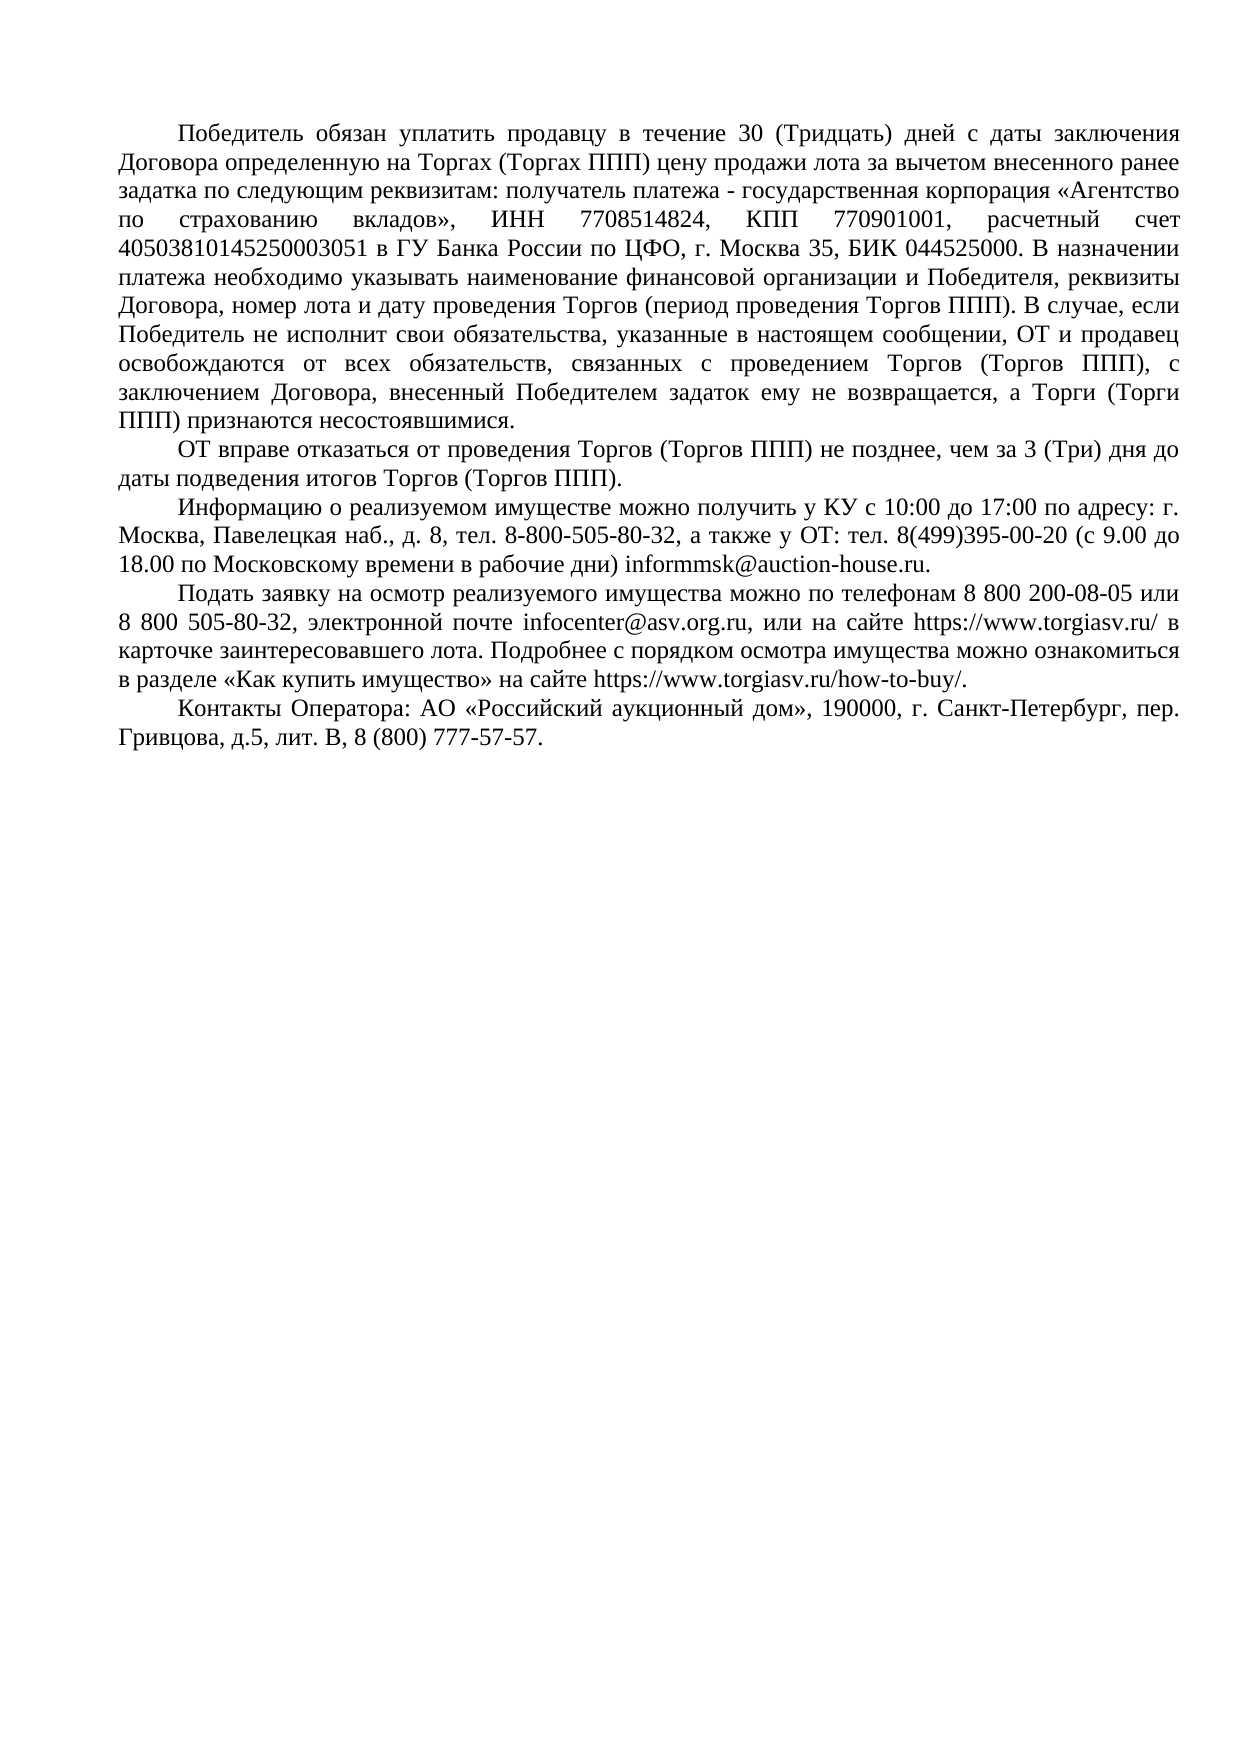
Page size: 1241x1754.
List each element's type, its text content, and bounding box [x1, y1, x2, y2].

text Контакты Оператора: АО «Российский аукционный дом», 190000, г. Санкт-Петербург, пер. Гривцова, д.5, лит. В, 8 (800) 777-57-57. [118, 693, 1181, 751]
text ОТ вправе отказаться от проведения Торгов (Торгов ППП) не позднее, чем за 3 (Три) дня до даты подведения итогов Торгов (Торгов ППП). [118, 434, 1181, 492]
text Информацию о реализуемом имуществе можно получить у КУ с 10:00 до 17:00 по адресу: г. Москва, Павелецкая наб., д. 8, тел. 8-800-505-80-32, а также у ОТ: тел. 8(499)395-00-20 (с 9.00 до 18.00 по Московскому времени в рабочие дни) informmsk@auction-house.ru. [118, 492, 1181, 578]
text Победитель обязан уплатить продавцу в течение 30 (Тридцать) дней с даты заключения Договора определенную на Торгах (Торгах ППП) цену продажи лота за вычетом внесенного ранее задатка по следующим реквизитам: получатель платежа - государственная корпорация «Агентство по страхованию вкладов», ИНН 7708514824, КПП 770901001, расчетный счет 40503810145250003051 в ГУ Банка России по ЦФО, г. Москва 35, БИК 044525000. В назначении платежа необходимо указывать наименование финансовой организации и Победителя, реквизиты Договора, номер лота и дату проведения Торгов (период проведения Торгов ППП). В случае, если Победитель не исполнит свои обязательства, указанные в настоящем сообщении, ОТ и продавец освобождаются от всех обязательств, связанных с проведением Торгов (Торгов ППП), с заключением Договора, внесенный Победителем задаток ему не возвращается, а Торги (Торги ППП) признаются несостоявшимися. [118, 118, 1181, 434]
text Подать заявку на осмотр реализуемого имущества можно по телефонам 8 800 200-08-05 или 8 800 505-80-32, электронной почте infocenter@asv.org.ru, или на сайте https://www.torgiasv.ru/ в карточке заинтересовавшего лота. Подробнее с порядком осмотра имущества можно ознакомиться в разделе «Как купить имущество» на сайте https://www.torgiasv.ru/how-to-buy/. [118, 578, 1181, 693]
